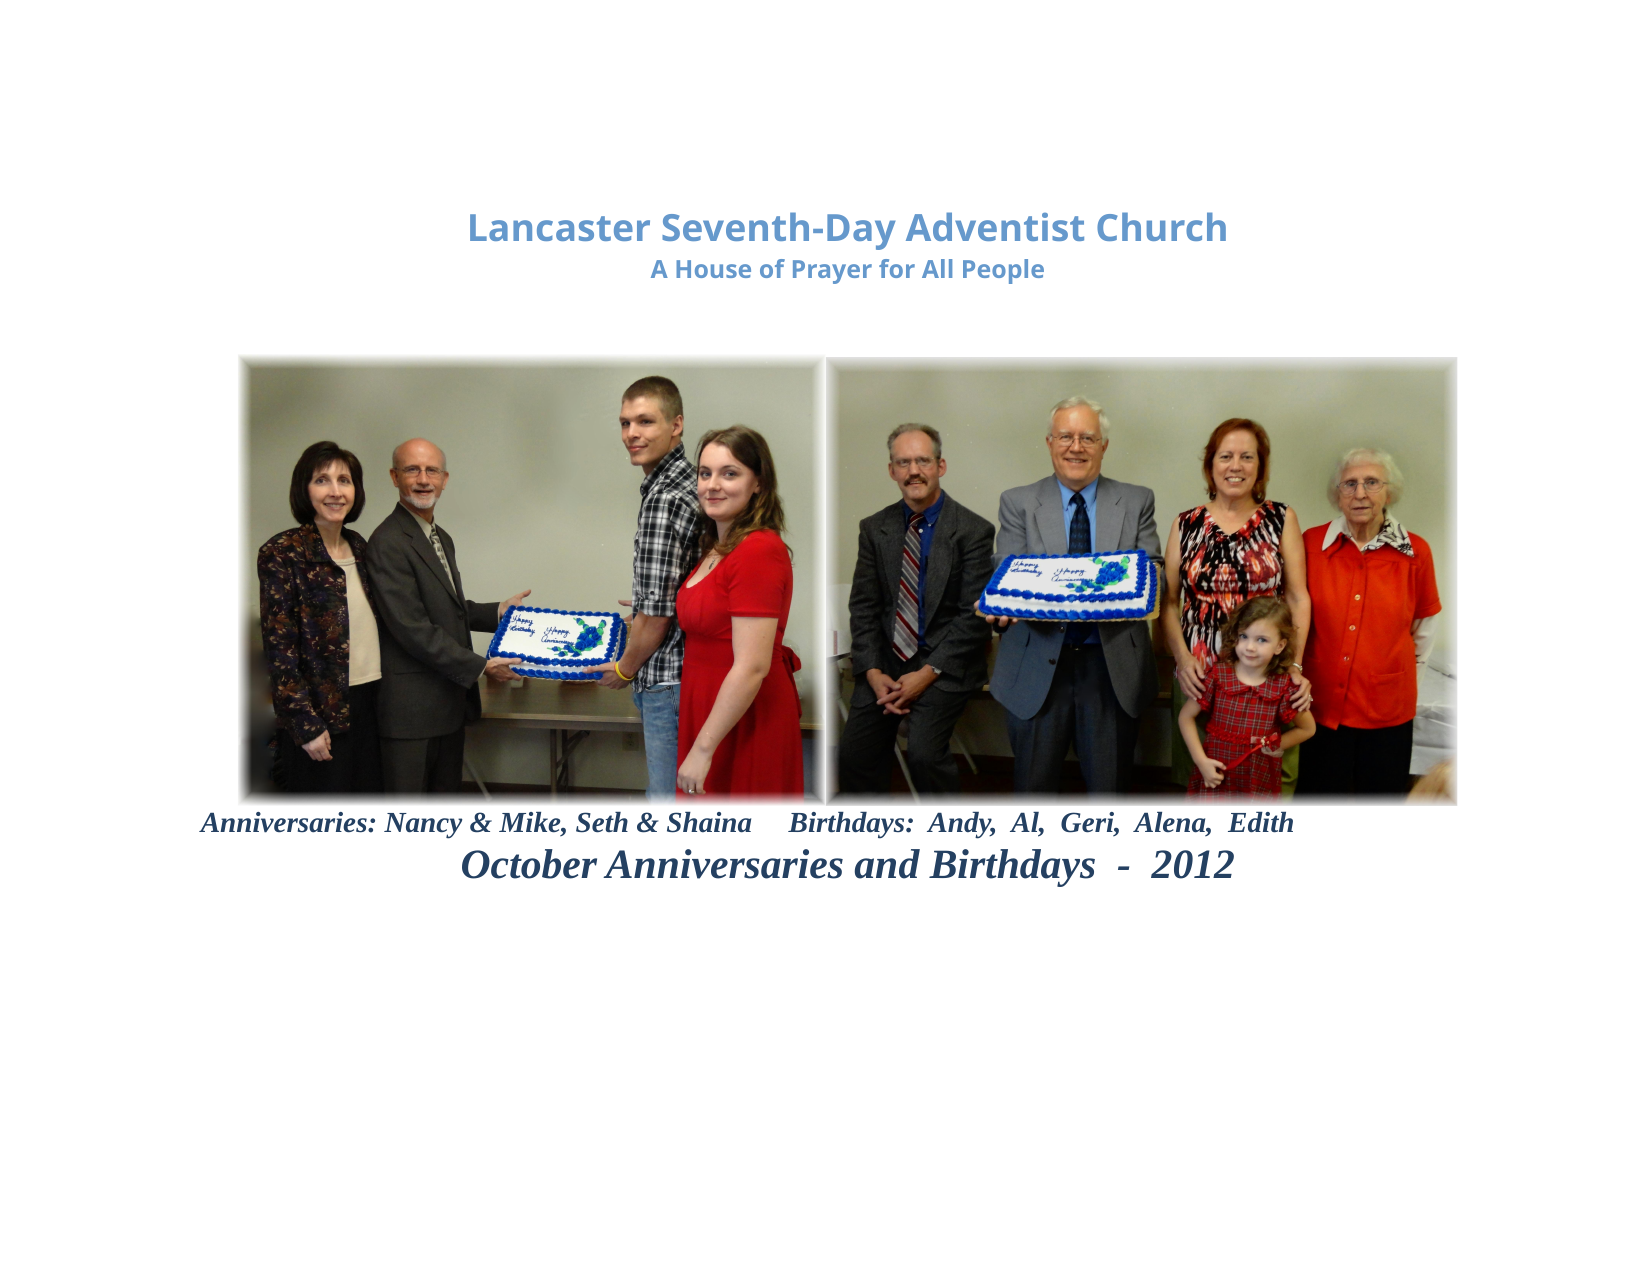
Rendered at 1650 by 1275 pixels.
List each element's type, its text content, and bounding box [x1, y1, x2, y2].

text A House of Prayer for All People [121, 252, 1574, 286]
text Lancaster Seventh-Day Adventist Church [121, 201, 1574, 252]
text October Anniversaries and Birthdays - 2012 [121, 839, 1574, 887]
text Anniversaries: Nancy & Mike, Seth & Shaina Birthdays: Andy, Al, Geri, Alena, Edith [121, 806, 1574, 839]
picture [237, 354, 1458, 806]
